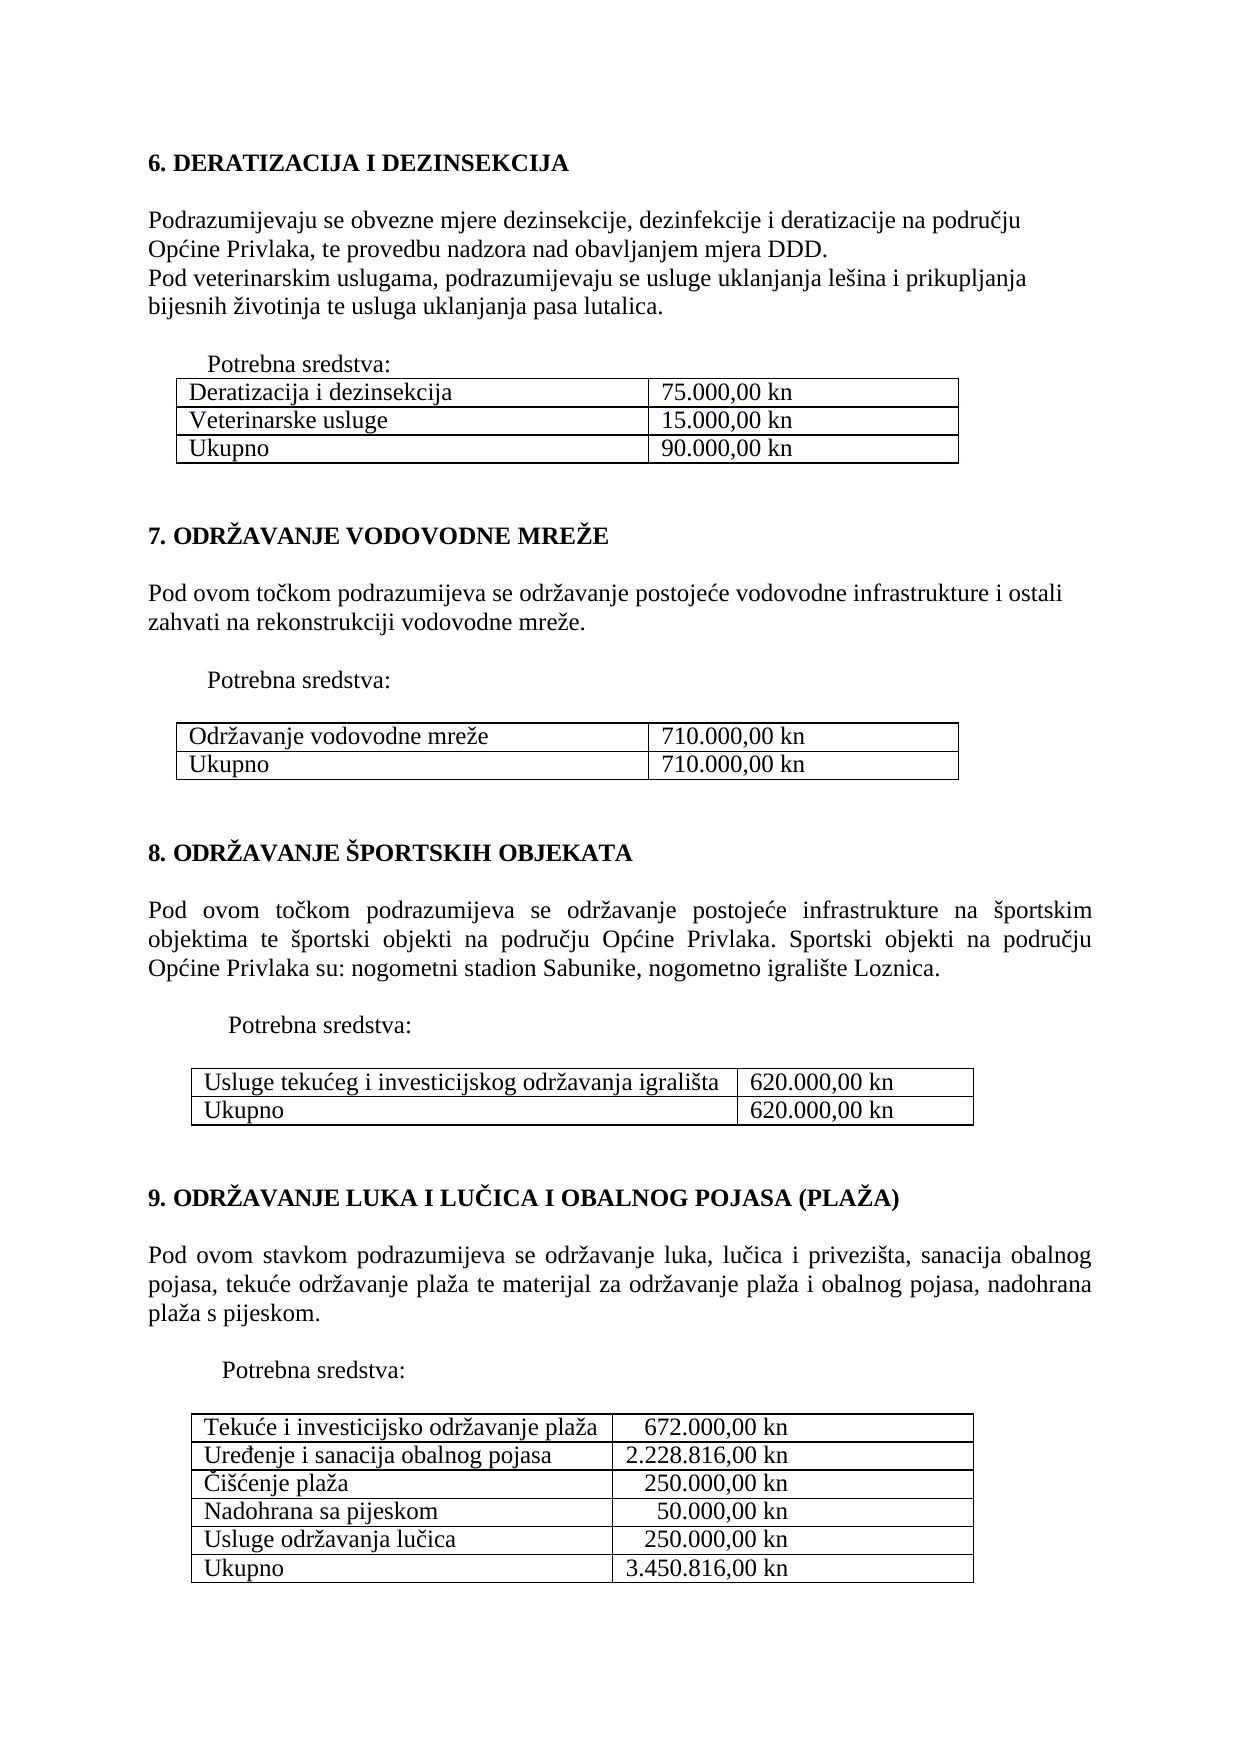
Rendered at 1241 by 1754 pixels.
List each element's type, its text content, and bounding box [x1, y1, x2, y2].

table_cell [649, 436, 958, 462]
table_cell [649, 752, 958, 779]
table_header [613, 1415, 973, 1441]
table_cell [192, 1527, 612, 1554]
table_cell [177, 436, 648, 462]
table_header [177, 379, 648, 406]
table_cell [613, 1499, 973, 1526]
text Pod ovom točkom podrazumijeva se održavanje postojeće vodovodne infrastrukture i ostali zahvati na rekonstrukciji vodovodne mreže. [148, 578, 1114, 636]
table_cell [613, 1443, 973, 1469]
subtitle ODRŽAVANJE LUKA I LUČICA I OBALNOG POJASA (PLAŽA) [148, 1183, 1134, 1212]
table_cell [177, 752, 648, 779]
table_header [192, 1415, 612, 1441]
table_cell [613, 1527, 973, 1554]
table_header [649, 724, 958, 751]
subtitle ODRŽAVANJE VODOVODNE MREŽE [148, 521, 1134, 550]
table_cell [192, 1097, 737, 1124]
subtitle DERATIZACIJA I DEZINSEKCIJA [148, 148, 1134, 176]
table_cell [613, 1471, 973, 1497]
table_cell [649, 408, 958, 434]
text Potrebna sredstva: [228, 1010, 1134, 1039]
text Potrebna sredstva: [222, 1355, 1134, 1384]
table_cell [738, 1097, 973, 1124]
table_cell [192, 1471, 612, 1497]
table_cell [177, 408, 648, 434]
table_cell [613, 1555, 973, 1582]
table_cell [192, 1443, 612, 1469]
subtitle ODRŽAVANJE ŠPORTSKIH OBJEKATA [148, 838, 1134, 866]
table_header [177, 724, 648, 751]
text Pod ovom točkom podrazumijeva se održavanje postojeće infrastrukture na športskim objektima te športski objekti na području Općine Privlaka. Sportski objekti na području Općine Privlaka su: nogometni stadion Sabunike, nogometno igralište Loznica. [148, 895, 1093, 981]
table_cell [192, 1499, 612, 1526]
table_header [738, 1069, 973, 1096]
text Podrazumijevaju se obvezne mjere dezinsekcije, dezinfekcije i deratizacije na području Općine Privlaka, te provedbu nadzora nad obavljanjem mjera DDD. [148, 205, 1076, 263]
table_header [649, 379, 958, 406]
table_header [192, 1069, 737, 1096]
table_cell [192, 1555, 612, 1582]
text Potrebna sredstva: [207, 665, 1134, 693]
text Pod veterinarskim uslugama, podrazumijevaju se usluge uklanjanja lešina i prikupljanja bijesnih životinja te usluga uklanjanja pasa lutalica. [148, 263, 1076, 320]
text Pod ovom stavkom podrazumijeva se održavanje luka, lučica i privezišta, sanacija obalnog pojasa, tekuće održavanje plaža te materijal za održavanje plaža i obalnog pojasa, nadohrana plaža s pijeskom. [148, 1240, 1093, 1327]
text Potrebna sredstva: [207, 349, 1134, 378]
